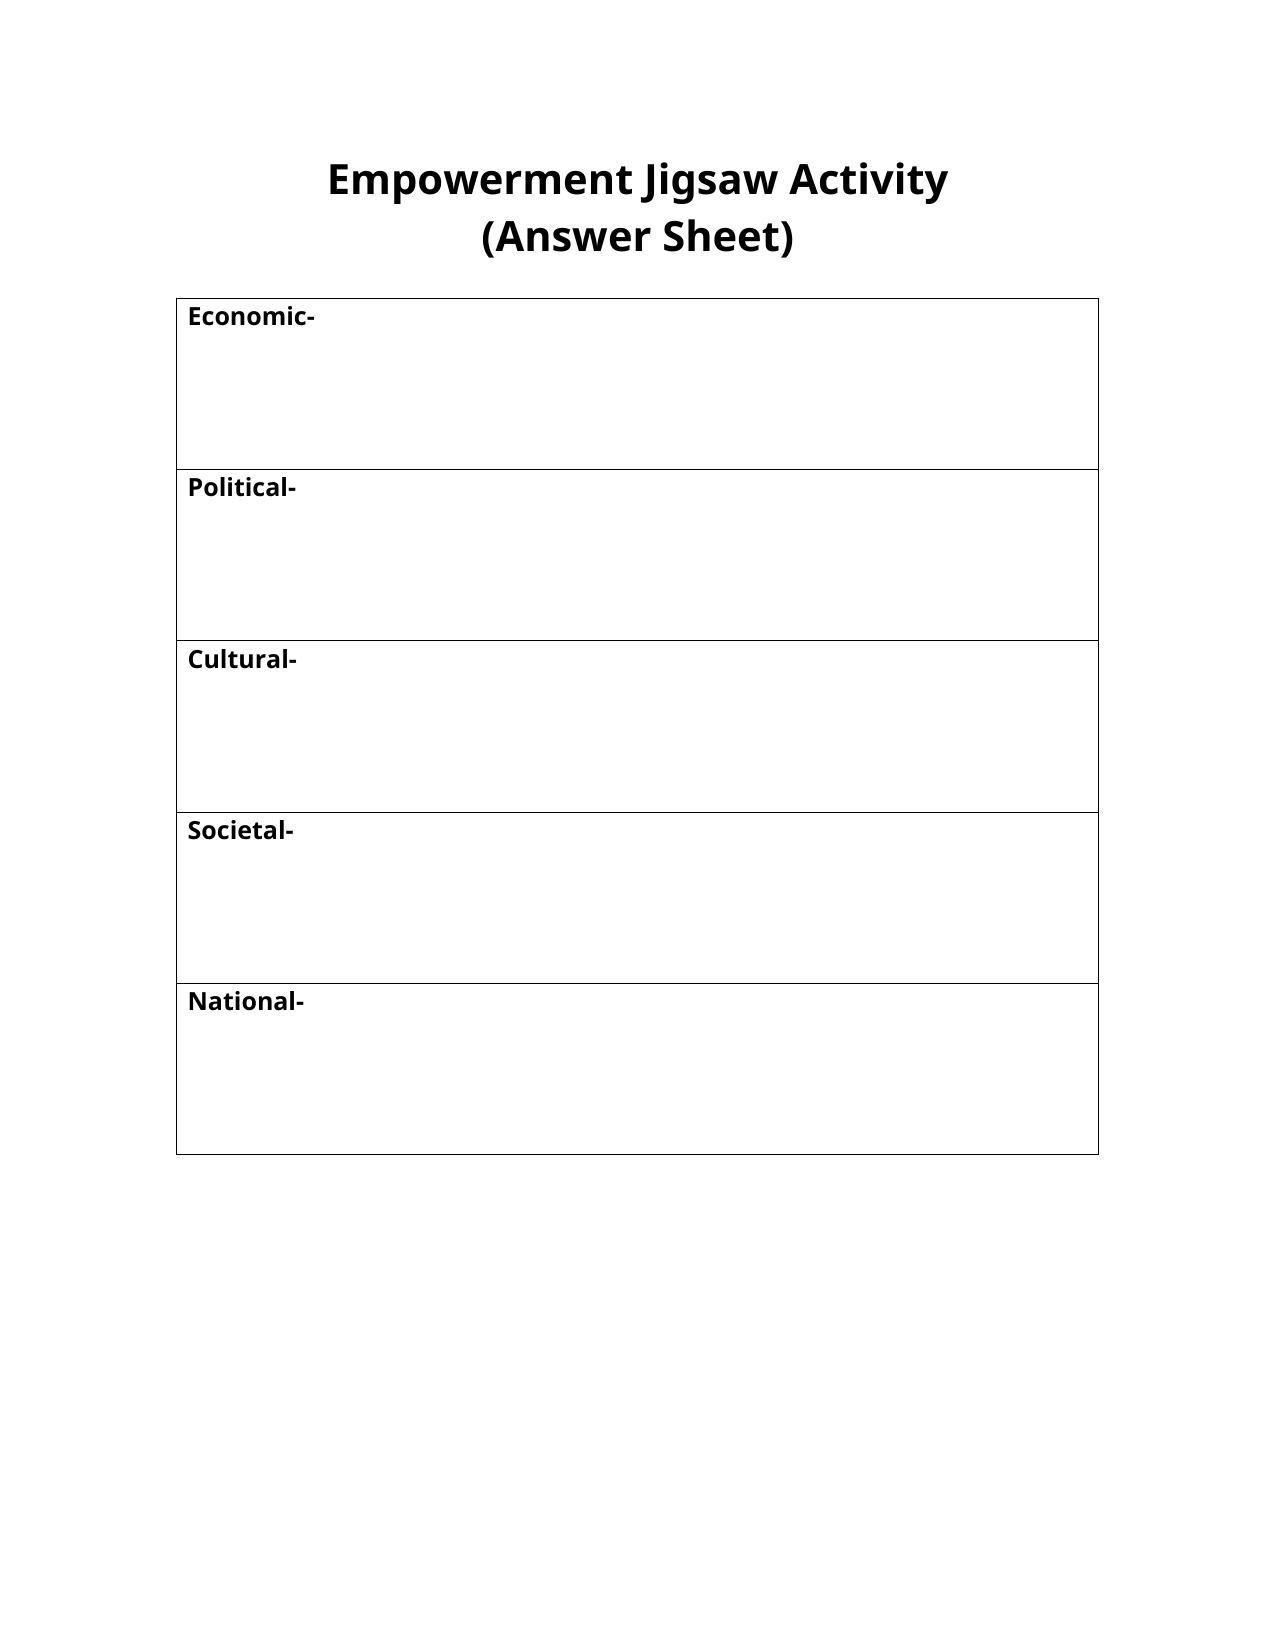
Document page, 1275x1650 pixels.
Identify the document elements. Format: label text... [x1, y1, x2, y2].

text (Answer Sheet) [187, 207, 1087, 263]
table_cell Political- [177, 470, 1098, 640]
table_header Economic- [177, 299, 1098, 469]
table_cell Societal- [177, 813, 1098, 983]
table_cell Cultural- [177, 641, 1098, 812]
table_cell National- [177, 984, 1098, 1154]
text Empowerment Jigsaw Activity [187, 150, 1087, 207]
